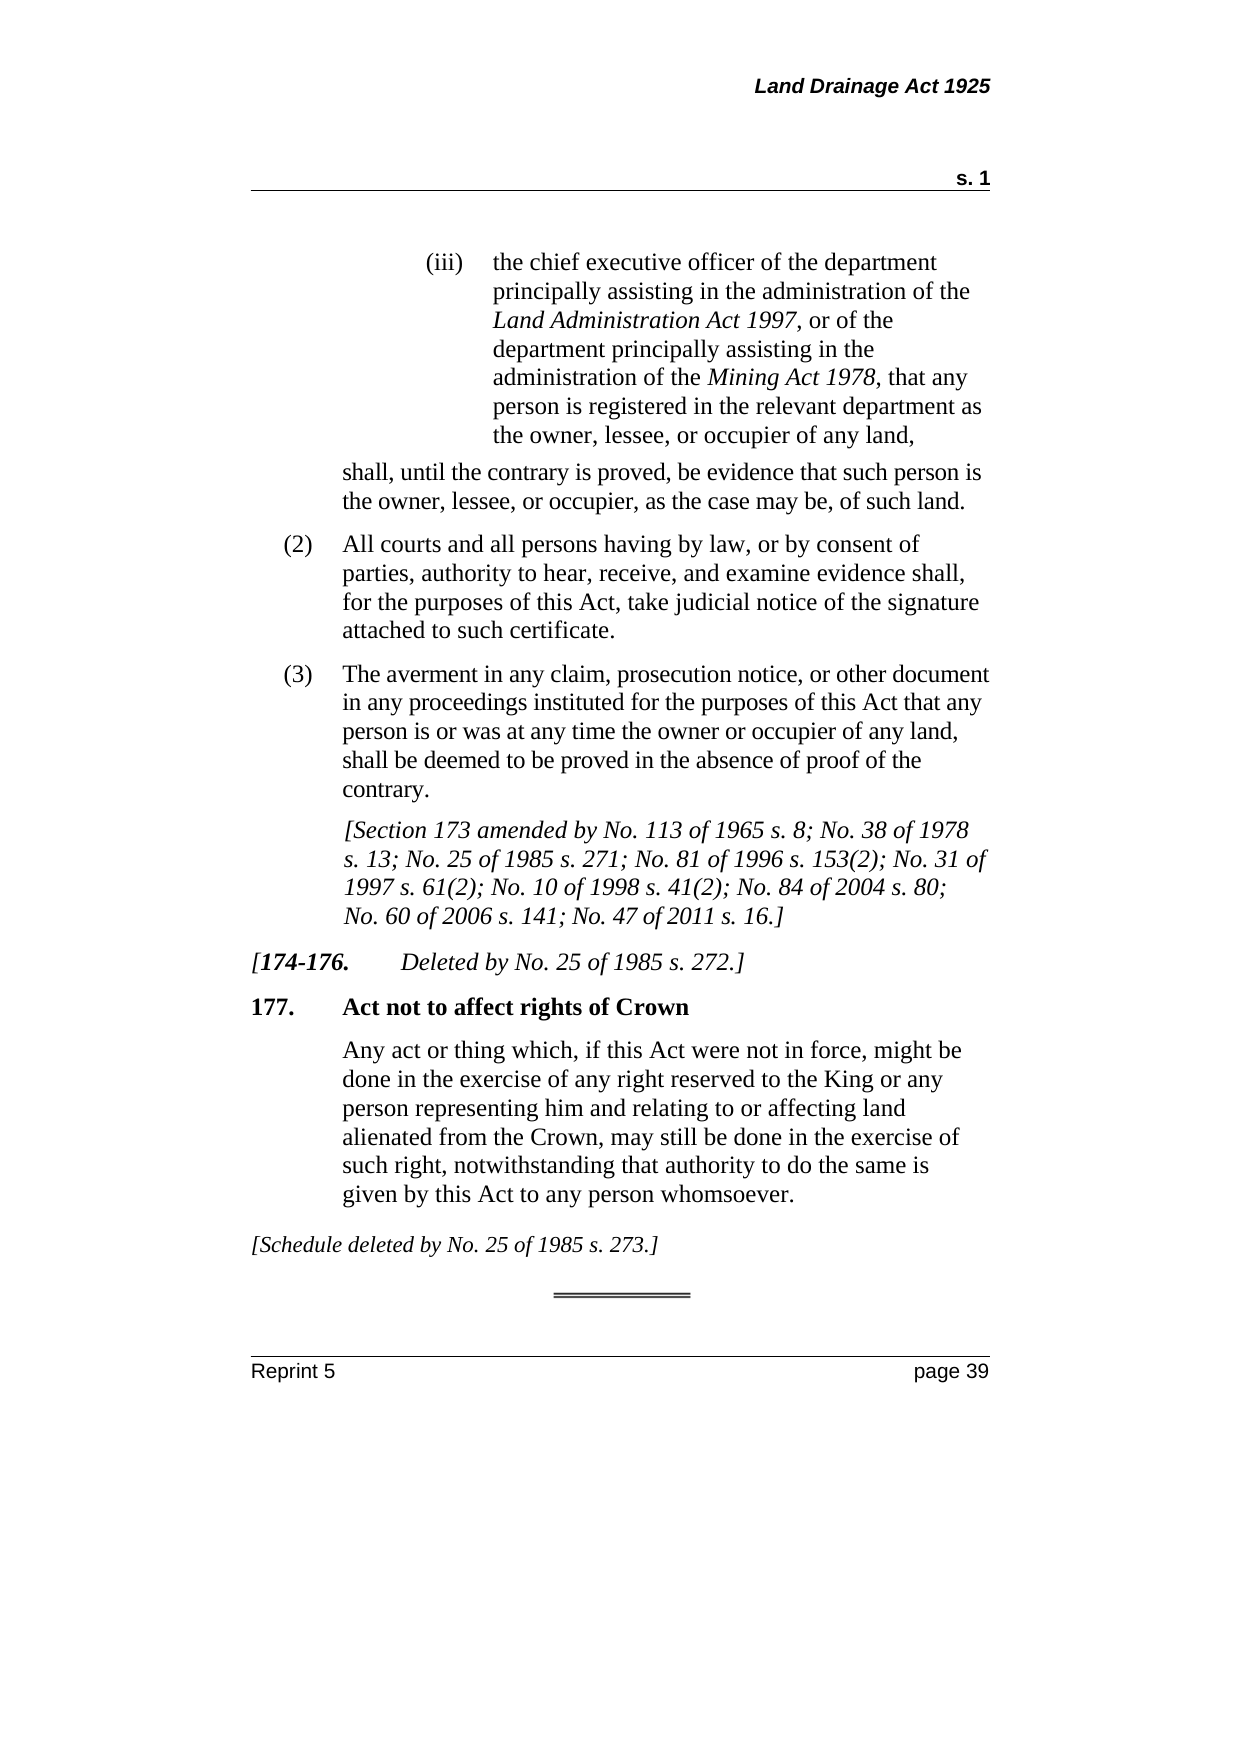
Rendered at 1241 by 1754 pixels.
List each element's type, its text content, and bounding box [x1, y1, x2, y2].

text [Schedule deleted by No. 25 of 1985 s. 273.] [251, 1231, 990, 1257]
text [Section 173 amended by No. 113 of 1965 s. 8; No. 38 of 1978 s. 13; No. 25 of 1985 s. 271; No. 81 of 1996 s. 153(2); No. 31 of 1997 s. 61(2); No. 10 of 1998 s. 41(2); No. 84 of 2004 s. 80; No. 60 of 2006 s. 141; No. 47 of 2011 s. 16.] [251, 815, 990, 930]
text shall, until the contrary is proved, be evidence that such person is the owner, lessee, or occupier, as the case may be, of such land. [251, 457, 990, 514]
text (2) All courts and all persons having by law, or by consent of parties, authority to hear, receive, and examine evidence shall, for the purposes of this Act, take judicial notice of the signature attached to such certificate. [251, 529, 990, 644]
text [174-176. Deleted by No. 25 of 1985 s. 272.] [251, 947, 990, 975]
subtitle 177. Act not to affect rights of Crown [251, 992, 990, 1021]
text Any act or thing which, if this Act were not in force, might be done in the exercise of any right reserved to the King or any person representing him and relating to or affecting land alienated from the Crown, may still be done in the exercise of such right, notwithstanding that authority to do the same is given by this Act to any person whomsoever. [251, 1035, 990, 1208]
text (3) The averment in any claim, prosecution notice, or other document in any proceedings instituted for the purposes of this Act that any person is or was at any time the owner or occupier of any land, shall be deemed to be proved in the absence of proof of the contrary. [251, 659, 990, 802]
text (iii) the chief executive officer of the department principally assisting in the administration of the Land Administration Act 1997, or of the department principally assisting in the administration of the Mining Act 1978, that any person is registered in the relevant department as the owner, lessee, or occupier of any land, [251, 247, 990, 449]
picture [543, 1282, 697, 1311]
